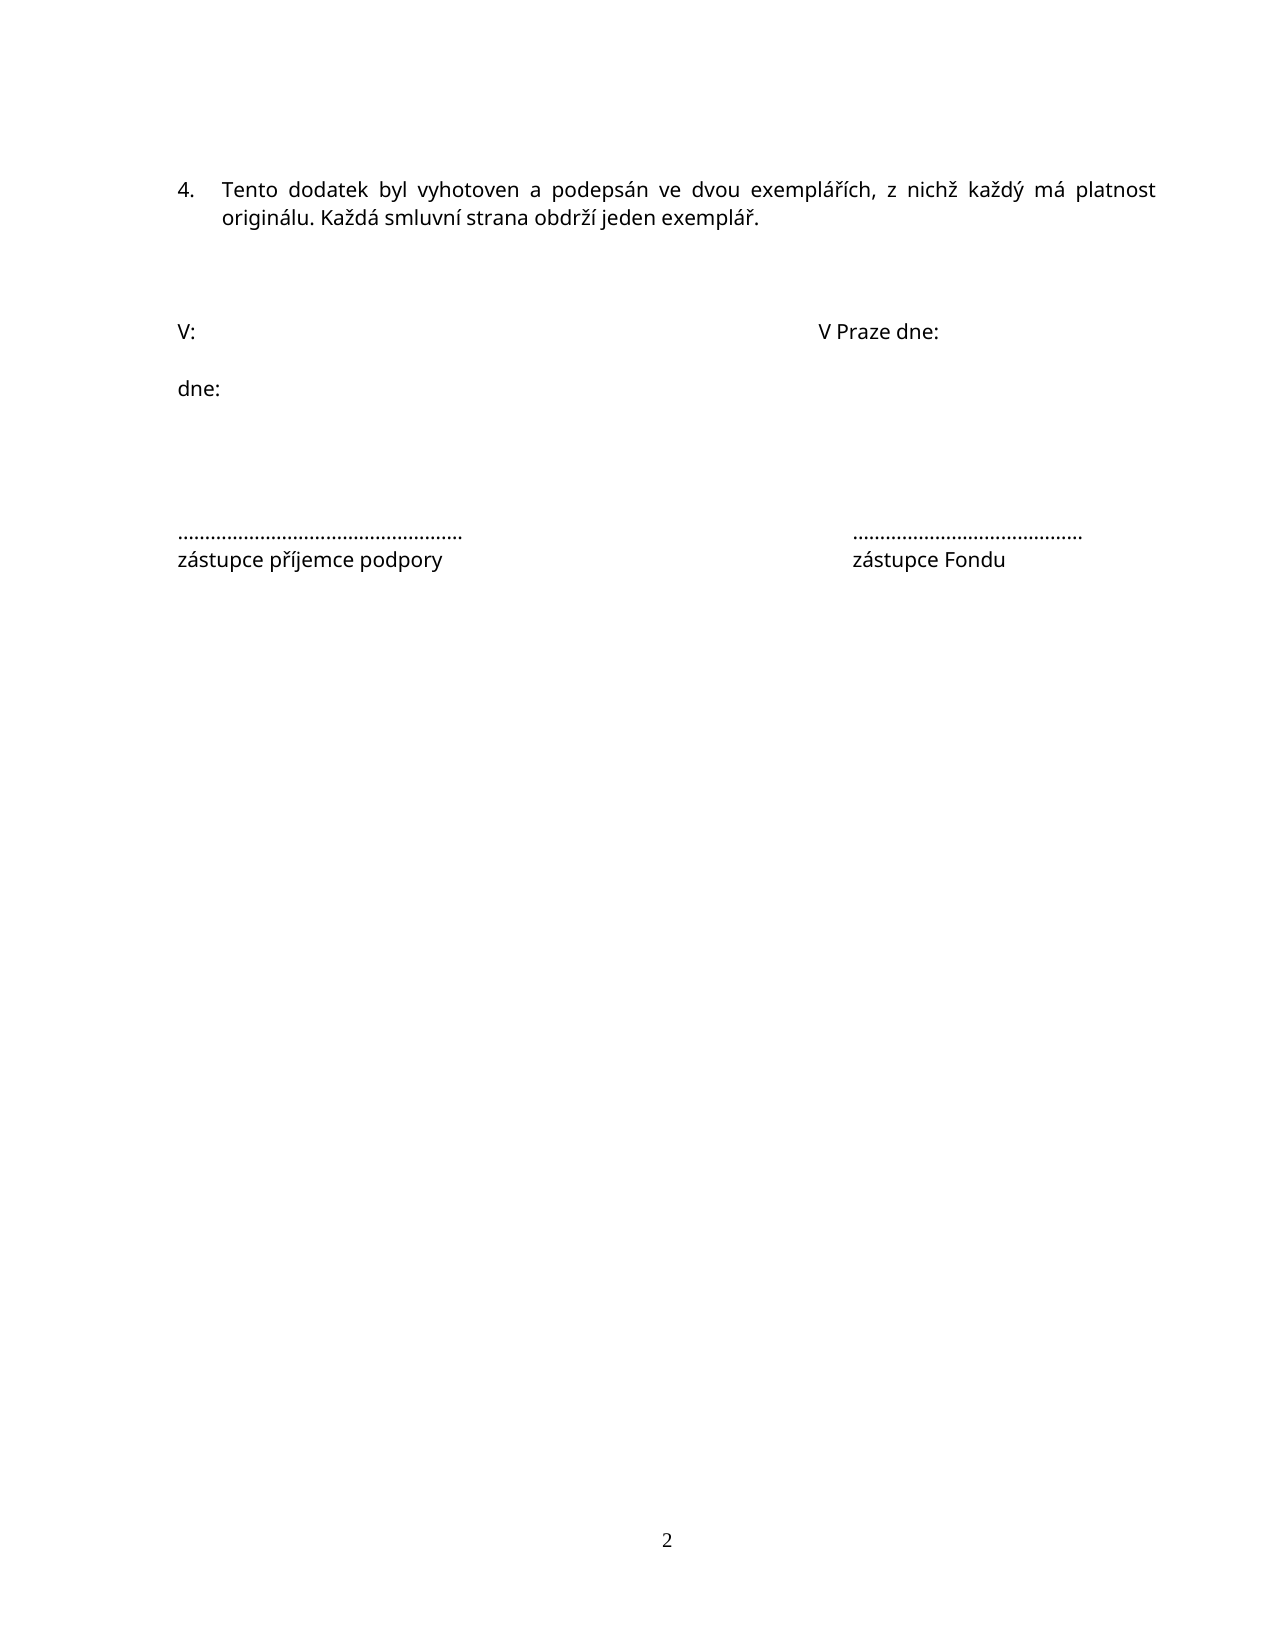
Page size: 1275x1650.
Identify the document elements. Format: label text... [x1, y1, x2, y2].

text zástupce příjemce podpory zástupce Fondu [177, 545, 1157, 574]
text ……………………………………………. …………………………………… [177, 517, 1157, 545]
text V: V Praze dne: [177, 317, 1157, 346]
text dne: [177, 374, 1157, 402]
list Tento dodatek byl vyhotoven a podepsán ve dvou exemplářích, z nichž každý má platnost originálu. Každá smluvní strana obdrží jeden exemplář. [177, 175, 1157, 232]
